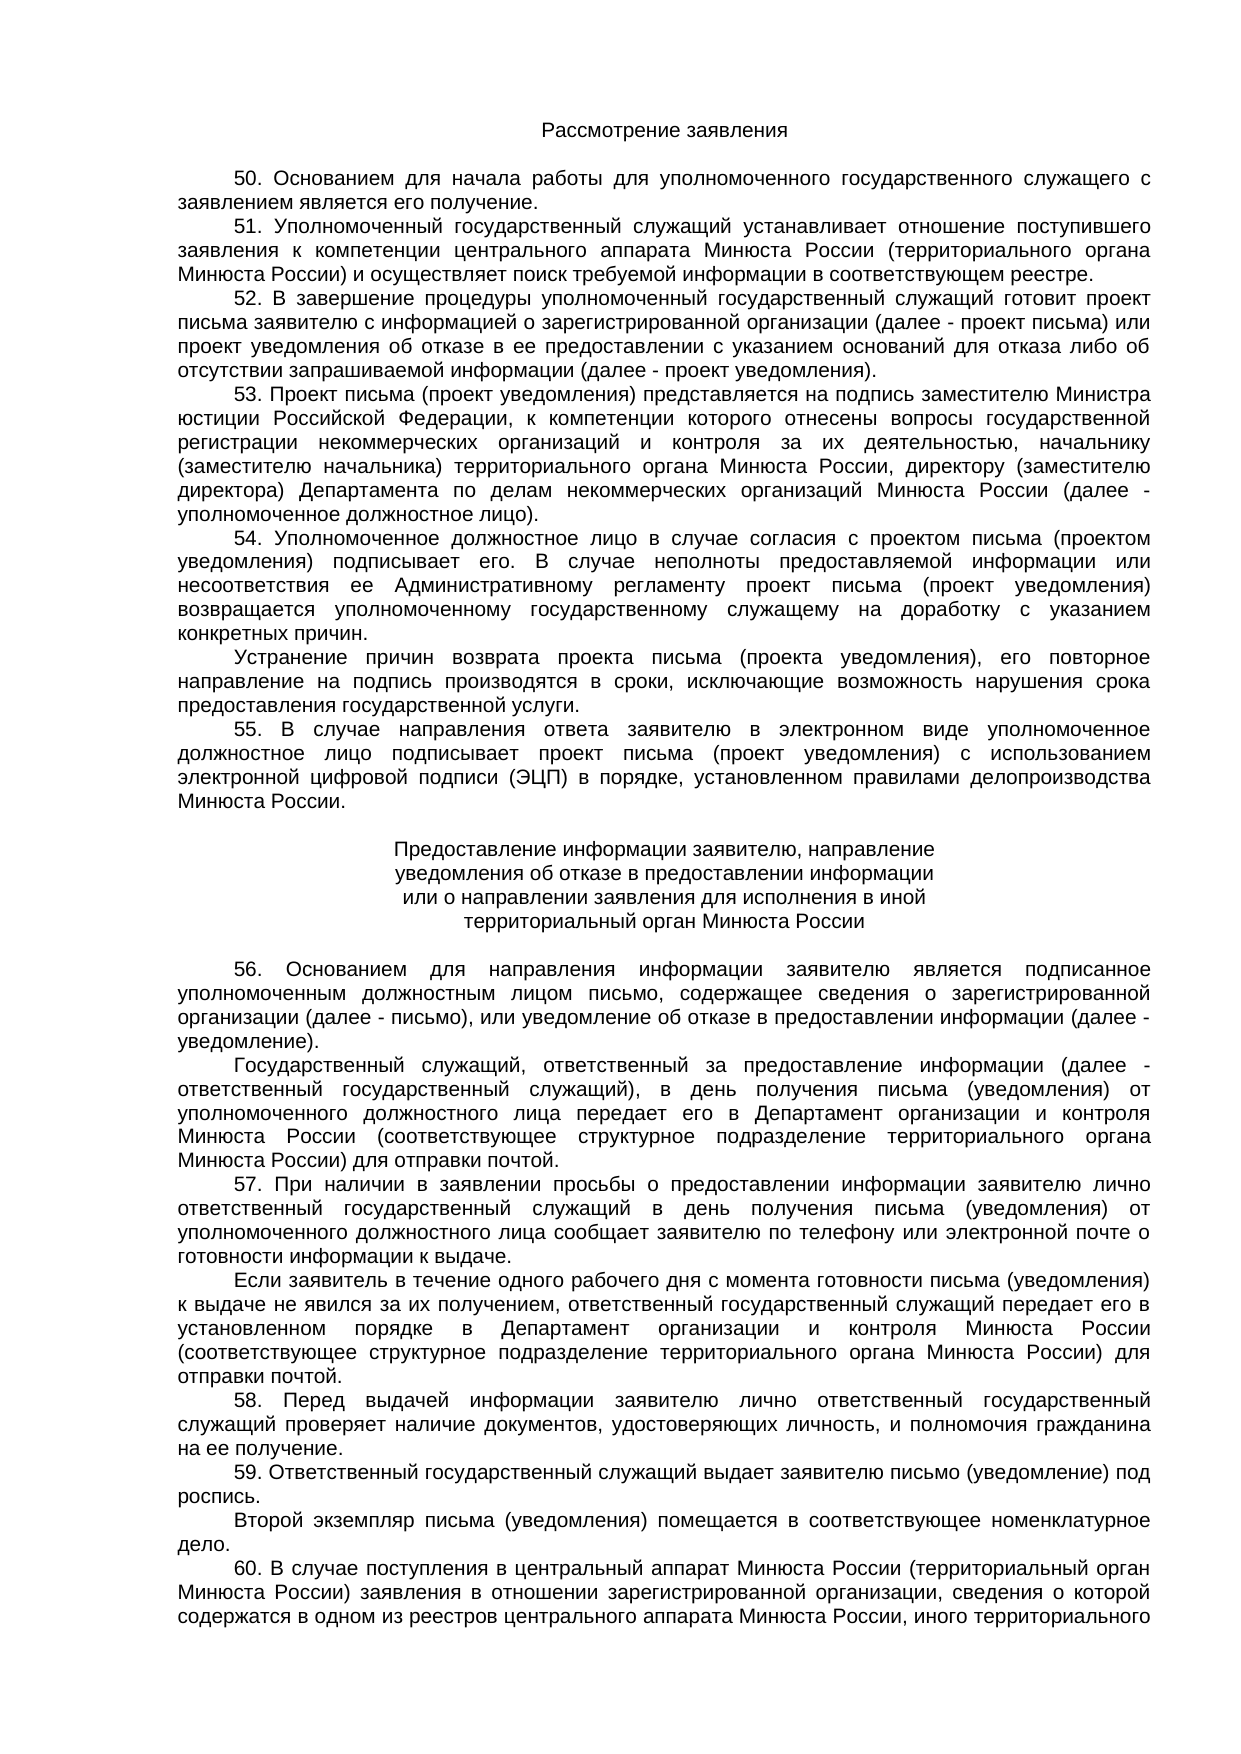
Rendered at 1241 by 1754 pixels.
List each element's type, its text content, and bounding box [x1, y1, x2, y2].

text Рассмотрение заявления [177, 118, 1152, 142]
text территориальный орган Минюста России [177, 909, 1152, 933]
text 50. Основанием для начала работы для уполномоченного государственного служащего с заявлением является его получение. [177, 166, 1152, 214]
text 55. В случае направления ответа заявителю в электронном виде уполномоченное должностное лицо подписывает проект письма (проект уведомления) с использованием электронной цифровой подписи (ЭЦП) в порядке, установленном правилами делопроизводства Минюста России. [177, 717, 1152, 813]
text 52. В завершение процедуры уполномоченный государственный служащий готовит проект письма заявителю с информацией о зарегистрированной организации (далее - проект письма) или проект уведомления об отказе в ее предоставлении с указанием оснований для отказа либо об отсутствии запрашиваемой информации (далее - проект уведомления). [177, 286, 1152, 382]
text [177, 1556, 1152, 1627]
text уведомления об отказе в предоставлении информации [177, 861, 1152, 885]
text 57. При наличии в заявлении просьбы о предоставлении информации заявителю лично ответственный государственный служащий в день получения письма (уведомления) от уполномоченного должностного лица сообщает заявителю по телефону или электронной почте о готовности информации к выдаче. [177, 1172, 1152, 1268]
text Второй экземпляр письма (уведомления) помещается в соответствующее номенклатурное дело. [177, 1508, 1152, 1556]
text или о направлении заявления для исполнения в иной [177, 885, 1152, 909]
text 53. Проект письма (проект уведомления) представляется на подпись заместителю Министра юстиции Российской Федерации, к компетенции которого отнесены вопросы государственной регистрации некоммерческих организаций и контроля за их деятельностью, начальнику (заместителю начальника) территориального органа Минюста России, директору (заместителю директора) Департамента по делам некоммерческих организаций Минюста России (далее - уполномоченное должностное лицо). [177, 382, 1152, 525]
text Устранение причин возврата проекта письма (проекта уведомления), его повторное направление на подпись производятся в сроки, исключающие возможность нарушения срока предоставления государственной услуги. [177, 645, 1152, 717]
text 58. Перед выдачей информации заявителю лично ответственный государственный служащий проверяет наличие документов, удостоверяющих личность, и полномочия гражданина на ее получение. [177, 1388, 1152, 1460]
text 51. Уполномоченный государственный служащий устанавливает отношение поступившего заявления к компетенции центрального аппарата Минюста России (территориального органа Минюста России) и осуществляет поиск требуемой информации в соответствующем реестре. [177, 214, 1152, 286]
text Если заявитель в течение одного рабочего дня с момента готовности письма (уведомления) к выдаче не явился за их получением, ответственный государственный служащий передает его в установленном порядке в Департамент организации и контроля Минюста России (соответствующее структурное подразделение территориального органа Минюста России) для отправки почтой. [177, 1268, 1152, 1388]
text Государственный служащий, ответственный за предоставление информации (далее - ответственный государственный служащий), в день получения письма (уведомления) от уполномоченного должностного лица передает его в Департамент организации и контроля Минюста России (соответствующее структурное подразделение территориального органа Минюста России) для отправки почтой. [177, 1052, 1152, 1172]
text 56. Основанием для направления информации заявителю является подписанное уполномоченным должностным лицом письмо, содержащее сведения о зарегистрированной организации (далее - письмо), или уведомление об отказе в предоставлении информации (далее - уведомление). [177, 957, 1152, 1052]
text 59. Ответственный государственный служащий выдает заявителю письмо (уведомление) под роспись. [177, 1460, 1152, 1508]
text 54. Уполномоченное должностное лицо в случае согласия с проектом письма (проектом уведомления) подписывает его. В случае неполноты предоставляемой информации или несоответствия ее Административному регламенту проект письма (проект уведомления) возвращается уполномоченному государственному служащему на доработку с указанием конкретных причин. [177, 525, 1152, 645]
text Предоставление информации заявителю, направление [177, 837, 1152, 861]
